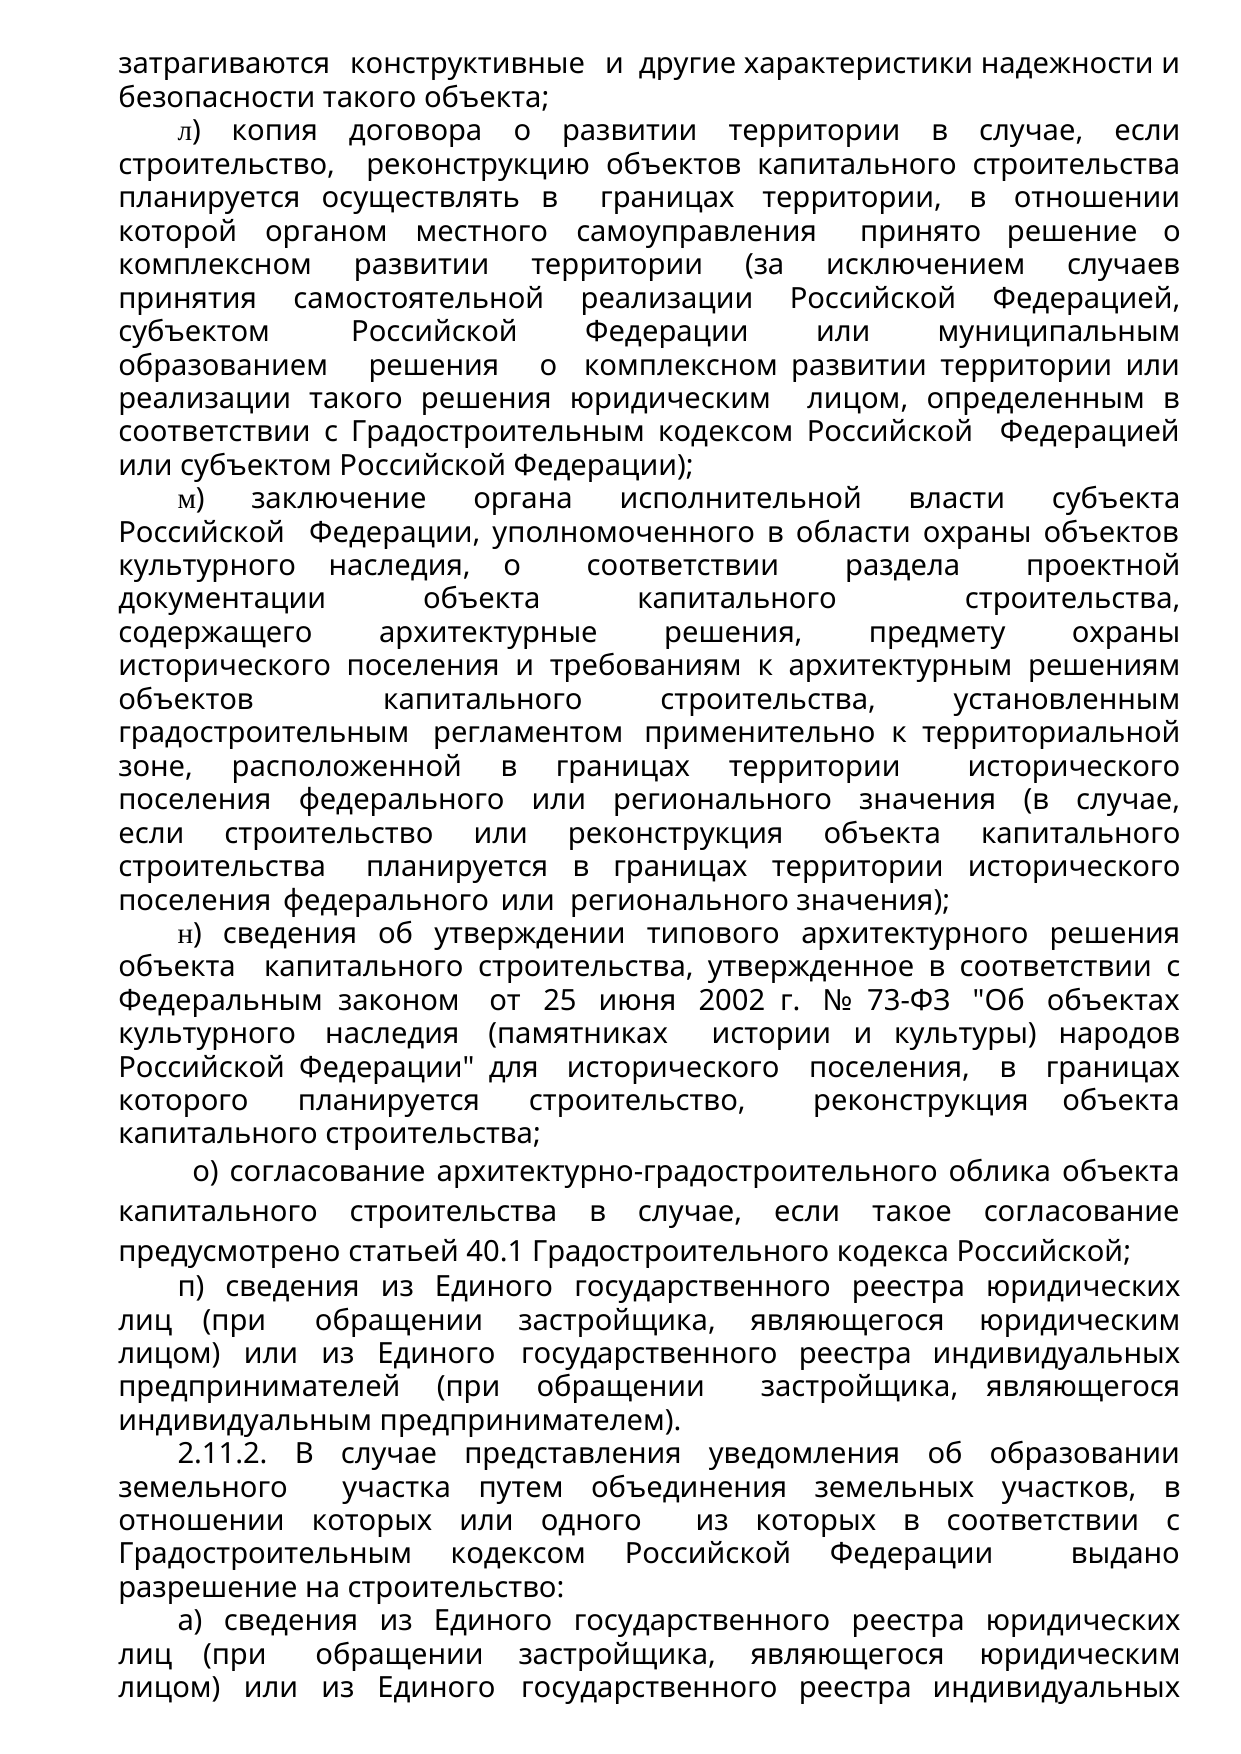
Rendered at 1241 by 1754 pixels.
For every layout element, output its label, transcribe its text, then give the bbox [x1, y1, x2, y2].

text п) сведения из Единого государственного реестра юридических лиц (при обращении застройщика, являющегося юридическим лицом) или из Единого государственного реестра индивидуальных предпринимателей (при обращении застройщика, являющегося индивидуальным предпринимателем). [118, 1270, 1180, 1437]
text л) копия договора о развитии территории в случае, если строительство, реконструкцию объектов капитального строительства планируется осуществлять в границах территории, в отношении которой органом местного самоуправления принято решение о комплексном развитии территории (за исключением случаев принятия самостоятельной реализации Российской Федерацией, субъектом Российской Федерации или муниципальным образованием решения о комплексном развитии территории или реализации такого решения юридическим лицом, определенным в соответствии с Градостроительным кодексом Российской Федерацией или субъектом Российской Федерации); [118, 114, 1180, 482]
text м) заключение органа исполнительной власти субъекта Российской Федерации, уполномоченного в области охраны объектов культурного наследия, о соответствии раздела проектной документации объекта капитального строительства, содержащего архитектурные решения, предмету охраны исторического поселения и требованиям к архитектурным решениям объектов капитального строительства, установленным градостроительным регламентом применительно к территориальной зоне, расположенной в границах территории исторического поселения федерального или регионального значения (в случае, если строительство или реконструкция объекта капитального строительства планируется в границах территории исторического поселения федерального или регионального значения); [118, 482, 1180, 917]
text н) сведения об утверждении типового архитектурного решения объекта капитального строительства, утвержденное в соответствии с Федеральным законом от 25 июня 2002 г. № 73-ФЗ "Об объектах культурного наследия (памятниках истории и культуры) народов Российской Федерации" для исторического поселения, в границах которого планируется строительство, реконструкция объекта капитального строительства; [118, 917, 1180, 1151]
text о) согласование архитектурно-градостроительного облика объекта капитального строительства в случае, если такое согласование предусмотрено статьей 40.1 Градостроительного кодекса Российской; [118, 1151, 1180, 1270]
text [118, 1604, 1180, 1704]
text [118, 47, 1180, 114]
text 2.11.2. В случае представления уведомления об образовании земельного участка путем объединения земельных участков, в отношении которых или одного из которых в соответствии с Градостроительным кодексом Российской Федерации выдано разрешение на строительство: [118, 1437, 1180, 1604]
